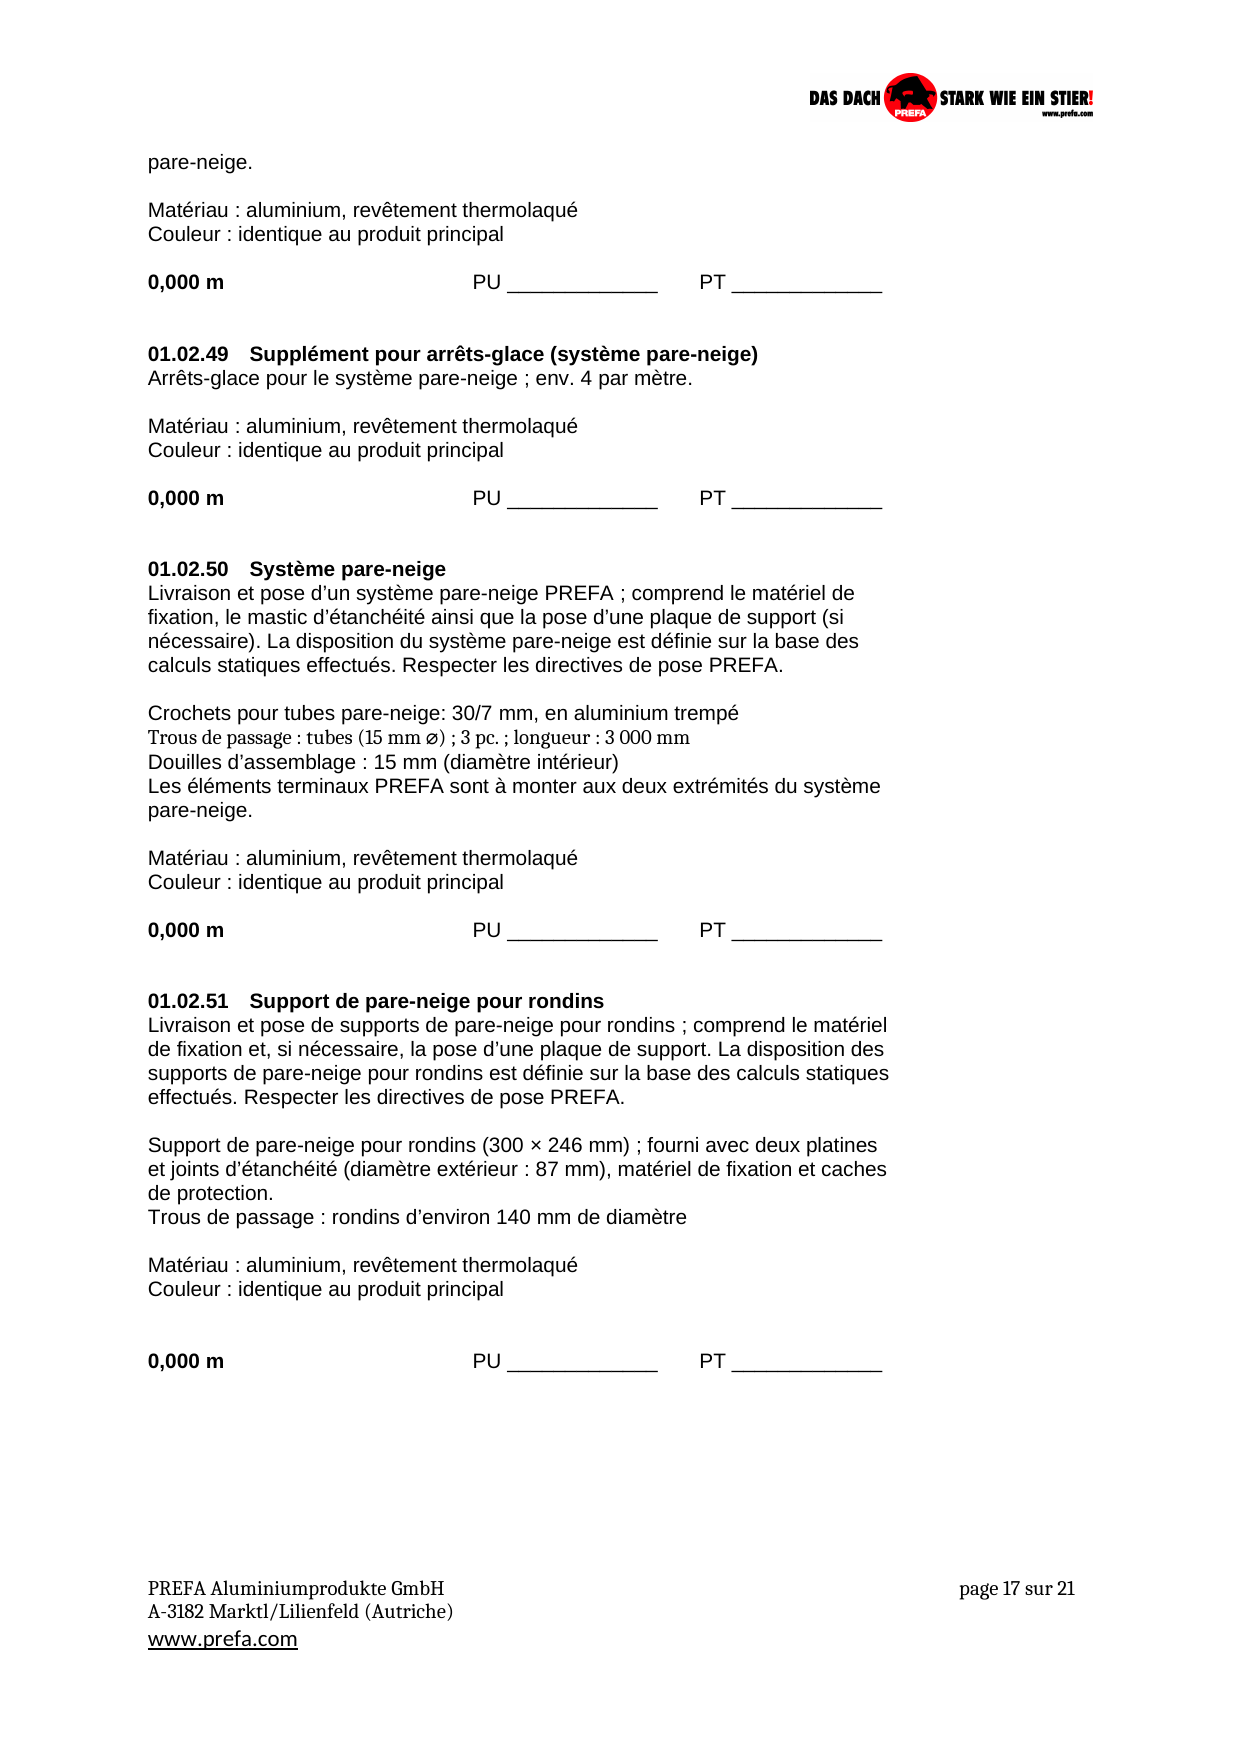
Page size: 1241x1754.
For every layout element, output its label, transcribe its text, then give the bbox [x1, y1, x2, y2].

text 0,000 m PU _____________ PT _____________ [148, 1349, 898, 1373]
text Trous de passage : tubes (15 mm ⌀) ; 3 pc. ; longueur : 3 000 mm [148, 725, 898, 750]
text Douilles d’assemblage : 15 mm (diamètre intérieur) [148, 750, 898, 774]
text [148, 150, 898, 174]
text 01.02.50 Système pare-neige [148, 557, 898, 581]
text Couleur : identique au produit principal [148, 222, 898, 246]
text Arrêts-glace pour le système pare-neige ; env. 4 par mètre. [148, 366, 898, 389]
text 0,000 m PU _____________ PT _____________ [148, 917, 898, 941]
text Couleur : identique au produit principal [148, 1277, 898, 1301]
text 01.02.49 Supplément pour arrêts-glace (système pare-neige) [148, 342, 898, 366]
text 01.02.51 Support de pare-neige pour rondins [148, 989, 898, 1013]
text Couleur : identique au produit principal [148, 437, 898, 461]
text Matériau : aluminium, revêtement thermolaqué [148, 413, 898, 437]
text Matériau : aluminium, revêtement thermolaqué [148, 1253, 898, 1277]
text Matériau : aluminium, revêtement thermolaqué [148, 198, 898, 222]
text Livraison et pose d’un système pare-neige PREFA ; comprend le matériel de fixation, le mastic d’étanchéité ainsi que la pose d’une plaque de support (si nécessaire). La disposition du système pare-neige est définie sur la base des calculs statiques effectués. Respecter les directives de pose PREFA. [148, 581, 898, 677]
text Livraison et pose de supports de pare-neige pour rondins ; comprend le matériel de fixation et, si nécessaire, la pose d’une plaque de support. La disposition des supports de pare-neige pour rondins est définie sur la base des calculs statiques effectués. Respecter les directives de pose PREFA. [148, 1013, 898, 1109]
text Support de pare-neige pour rondins (300 × 246 mm) ; fourni avec deux platines et joints d’étanchéité (diamètre extérieur : 87 mm), matériel de fixation et caches de protection. [148, 1133, 898, 1205]
text Crochets pour tubes pare-neige: 30/7 mm, en aluminium trempé [148, 701, 898, 725]
text Trous de passage : rondins d’environ 140 mm de diamètre [148, 1205, 898, 1229]
picture [810, 73, 1093, 122]
text Les éléments terminaux PREFA sont à monter aux deux extrémités du système pare-neige. [148, 774, 898, 822]
text 0,000 m PU _____________ PT _____________ [148, 485, 898, 509]
text Matériau : aluminium, revêtement thermolaqué [148, 846, 898, 869]
text 0,000 m PU _____________ PT _____________ [148, 270, 898, 294]
text Couleur : identique au produit principal [148, 869, 898, 893]
